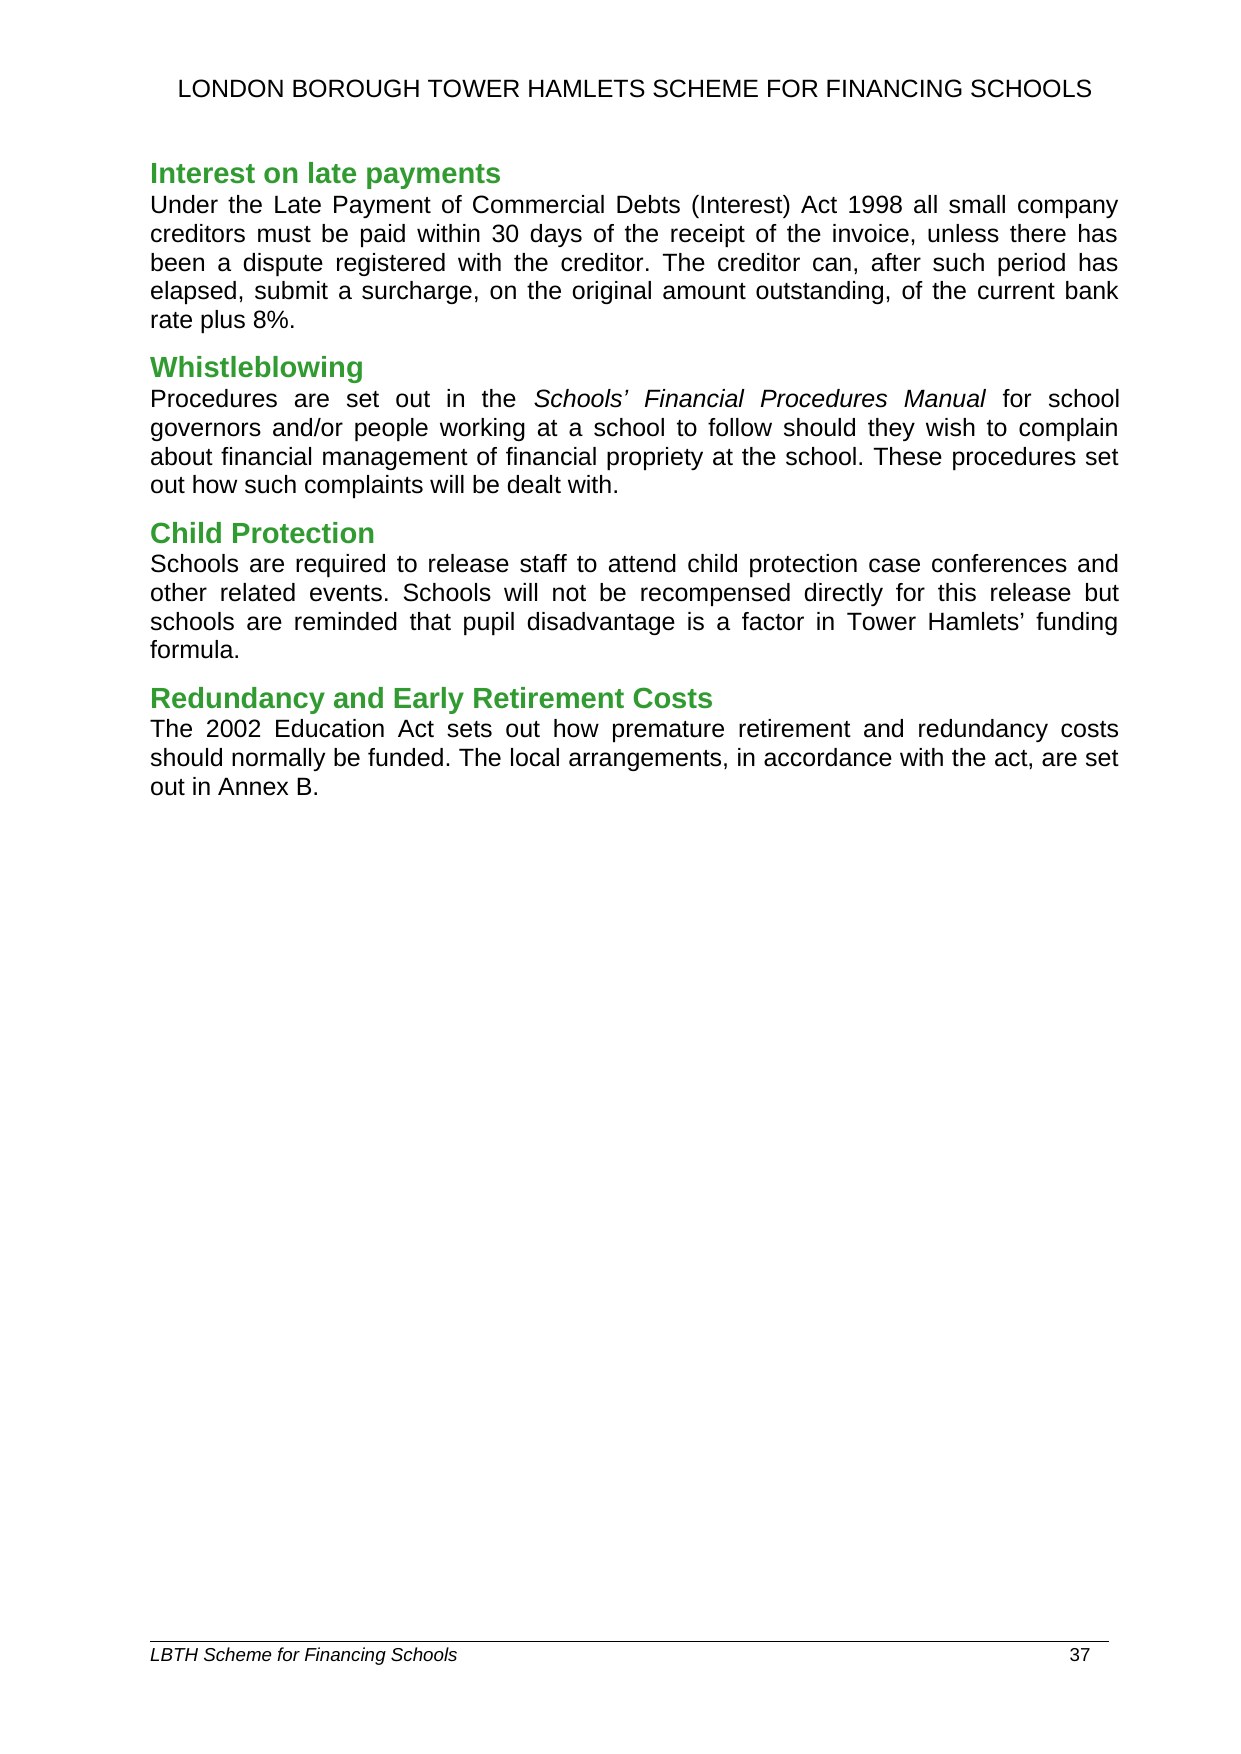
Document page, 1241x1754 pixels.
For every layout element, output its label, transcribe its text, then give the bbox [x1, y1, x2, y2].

text Procedures are set out in the Schools’ Financial Procedures Manual for school governors and/or people working at a school to follow should they wish to complain about financial management of financial propriety at the school. These procedures set out how such complaints will be dealt with. [150, 384, 1120, 499]
subtitle Redundancy and Early Retirement Costs [150, 681, 1120, 714]
text The 2002 Education Act sets out how premature retirement and redundancy costs should normally be funded. The local arrangements, in accordance with the act, are set out in Annex B. [150, 714, 1120, 801]
subtitle Whistleblowing [150, 351, 1120, 384]
text Under the Late Payment of Commercial Debts (Interest) Act 1998 all small company creditors must be paid within 30 days of the receipt of the invoice, unless there has been a dispute registered with the creditor. The creditor can, after such period has elapsed, submit a surcharge, on the original amount outstanding, of the current bank rate plus 8%. [150, 190, 1120, 334]
text Schools are required to release staff to attend child protection case conferences and other related events. Schools will not be recompensed directly for this release but schools are reminded that pupil disadvantage is a factor in Tower Hamlets’ funding formula. [150, 549, 1120, 664]
subtitle Child Protection [150, 516, 1120, 549]
subtitle Interest on late payments [150, 157, 1120, 190]
